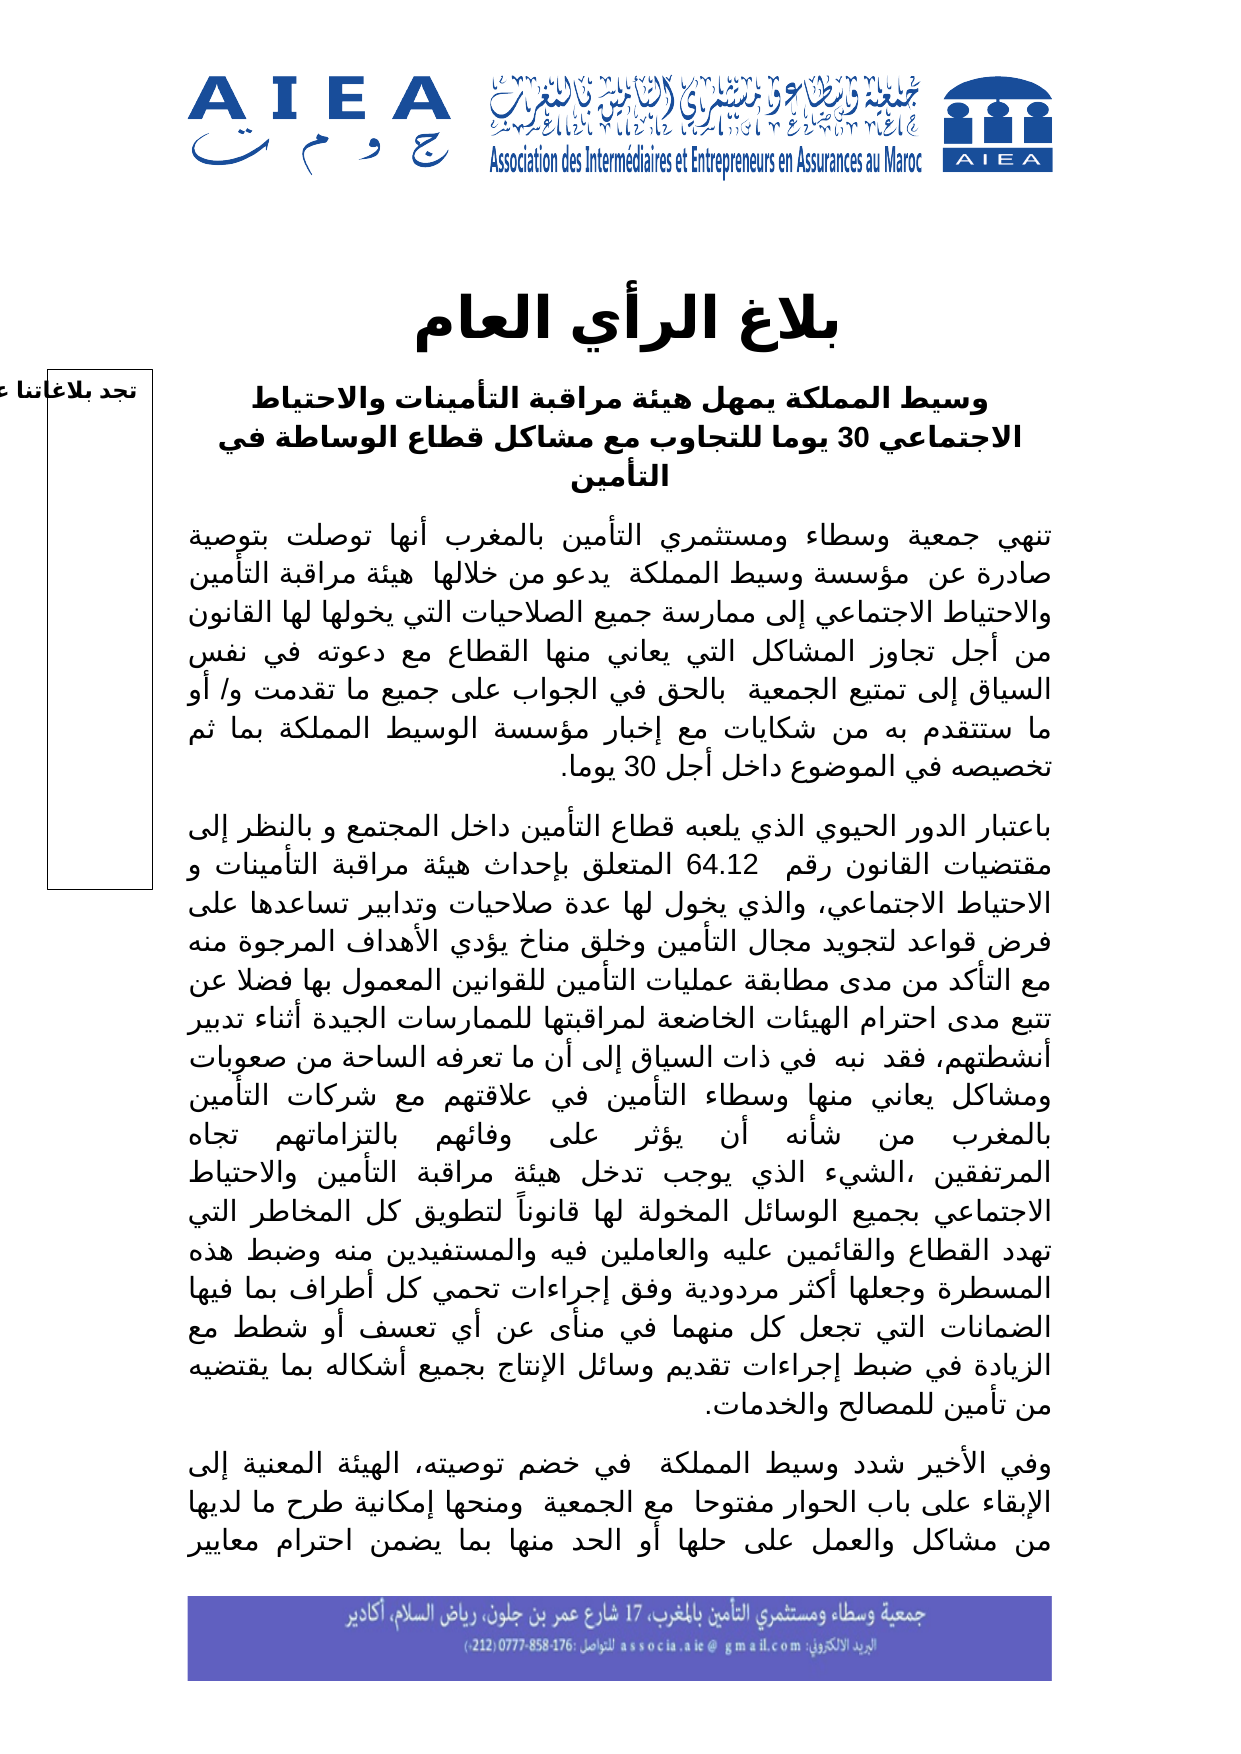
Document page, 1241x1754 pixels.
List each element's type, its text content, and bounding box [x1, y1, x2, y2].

picture [187, 1596, 1053, 1681]
text بلاغ الرأي العام [187, 283, 1053, 351]
text باعتبار الدور الحيوي الذي يلعبه قطاع التأمين داخل المجتمع و بالنظر إلى مقتضيات القانون رقم 64.12 المتعلق بإحداث هيئة مراقبة التأمينات و الاحتياط الاجتماعي، والذي يخول لها عدة صلاحيات وتدابير تساعدها على فرض قواعد لتجويد مجال التأمين وخلق مناخ يؤدي الأهداف المرجوة منه مع التأكد من مدى مطابقة عمليات التأمين للقوانين المعمول بها فضلا عن تتبع مدى احترام الهيئات الخاضعة لمراقبتها للممارسات الجيدة أثناء تدبير أنشطتهم، فقد نبه في ذات السياق إلى أن ما تعرفه الساحة من صعوبات ومشاكل يعاني منها وسطاء التأمين في علاقتهم مع شركات التأمين بالمغرب من شأنه أن يؤثر على وفائهم بالتزاماتهم تجاه المرتفقين ،الشيء الذي يوجب تدخل هيئة مراقبة التأمين والاحتياط الاجتماعي بجميع الوسائل المخولة لها قانوناً لتطويق كل المخاطر التي تهدد القطاع والقائمين عليه والعاملين فيه والمستفيدين منه وضبط هذه المسطرة وجعلها أكثر مردودية وفق إجراءات تحمي كل أطراف بما فيها الضمانات التي تجعل كل منهما في منأى عن أي تعسف أو شطط مع الزيادة في ضبط إجراءات تقديم وسائل الإنتاج بجميع أشكاله بما يقتضيه من تأمين للمصالح والخدمات. [187, 808, 1053, 1420]
picture [187, 73, 1053, 181]
text وسيط المملكة يمهل هيئة مراقبة التأمينات والاحتياط الاجتماعي 30 يوما للتجاوب مع مشاكل قطاع الوساطة في التأمين [187, 381, 1053, 492]
text تنهي جمعية وسطاء ومستثمري التأمين بالمغرب أنها توصلت بتوصية صادرة عن مؤسسة وسيط المملكة يدعو من خلالها هيئة مراقبة التأمين والاحتياط الاجتماعي إلى ممارسة جميع الصلاحيات التي يخولها لها القانون من أجل تجاوز المشاكل التي يعاني منها القطاع مع دعوته في نفس السياق إلى تمتيع الجمعية بالحق في الجواب على جميع ما تقدمت و/ أو ما ستتقدم به من شكايات مع إخبار مؤسسة الوسيط المملكة بما ثم تخصيصه في الموضوع داخل أجل 30 يوما. [187, 518, 1053, 783]
